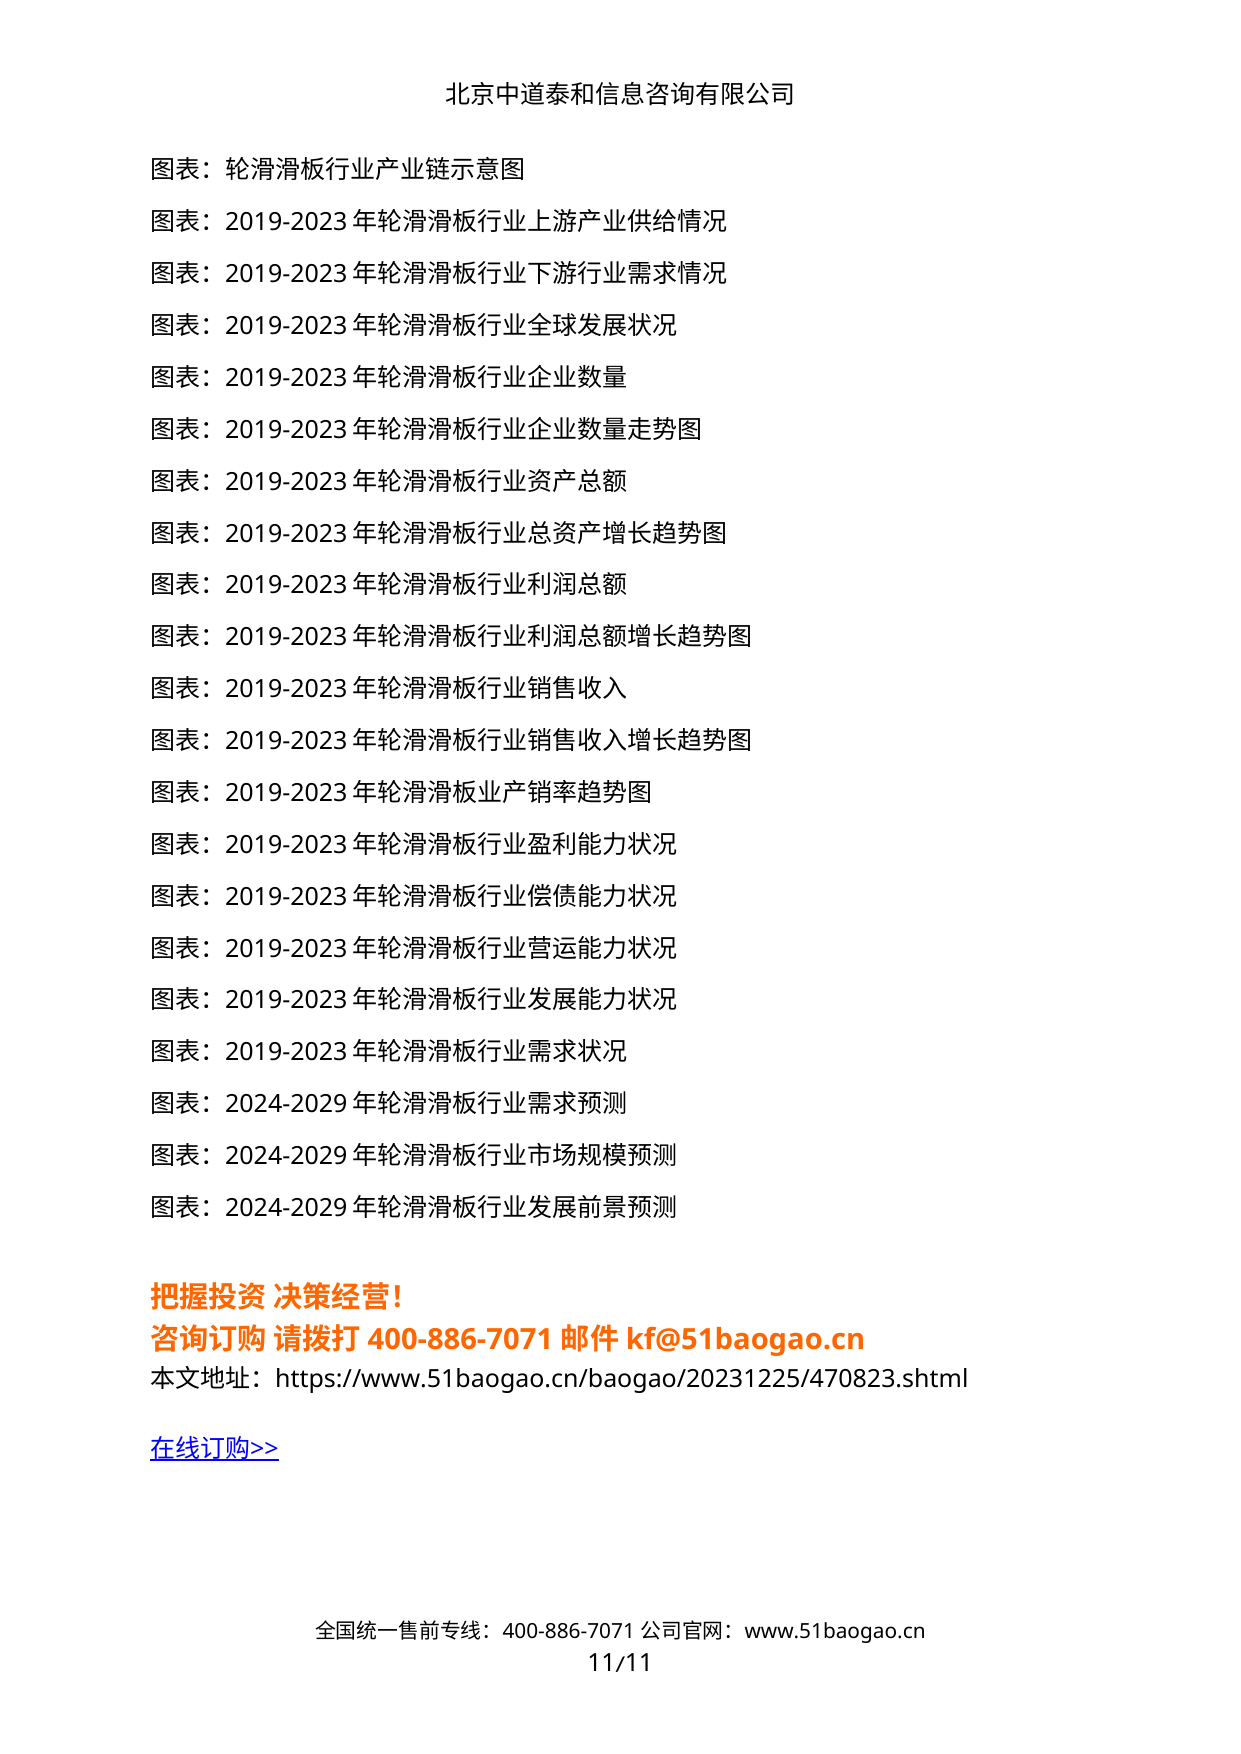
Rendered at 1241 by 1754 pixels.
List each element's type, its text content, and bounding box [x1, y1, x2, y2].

text 图表：2019-2023年轮滑滑板行业利润总额增长趋势图 [150, 617, 1090, 653]
text 图表：2019-2023年轮滑滑板行业总资产增长趋势图 [150, 513, 1090, 549]
text 图表：轮滑滑板行业产业链示意图 [150, 150, 1090, 186]
text 图表：2019-2023年轮滑滑板行业企业数量走势图 [150, 409, 1090, 446]
text 图表：2019-2023年轮滑滑板行业盈利能力状况 [150, 824, 1090, 861]
text 图表：2019-2023年轮滑滑板行业发展能力状况 [150, 980, 1090, 1016]
text 图表：2019-2023年轮滑滑板行业上游产业供给情况 [150, 202, 1090, 238]
text 图表：2024-2029年轮滑滑板行业市场规模预测 [150, 1136, 1090, 1172]
text 把握投资 决策经营！咨询订购 请拨打 400-886-7071 邮件 kf@51baogao.cn本文地址：https://www.51baogao.cn/baogao/20231225/470823.shtml [150, 1239, 1090, 1394]
text 图表：2019-2023年轮滑滑板行业需求状况 [150, 1032, 1090, 1068]
text 图表：2019-2023年轮滑滑板行业偿债能力状况 [150, 876, 1090, 912]
text 图表：2024-2029年轮滑滑板行业发展前景预测 [150, 1187, 1090, 1224]
text 图表：2019-2023年轮滑滑板行业营运能力状况 [150, 928, 1090, 964]
text 图表：2019-2023年轮滑滑板行业资产总额 [150, 461, 1090, 497]
text 图表：2019-2023年轮滑滑板行业利润总额 [150, 565, 1090, 601]
text 图表：2019-2023年轮滑滑板行业企业数量 [150, 357, 1090, 394]
text 图表：2019-2023年轮滑滑板业产销率趋势图 [150, 772, 1090, 809]
text 图表：2019-2023年轮滑滑板行业销售收入增长趋势图 [150, 721, 1090, 757]
text 在线订购>> [150, 1394, 1090, 1465]
text 图表：2019-2023年轮滑滑板行业全球发展状况 [150, 306, 1090, 342]
text 图表：2019-2023年轮滑滑板行业下游行业需求情况 [150, 254, 1090, 290]
text 图表：2019-2023年轮滑滑板行业销售收入 [150, 669, 1090, 705]
text 图表：2024-2029年轮滑滑板行业需求预测 [150, 1084, 1090, 1120]
